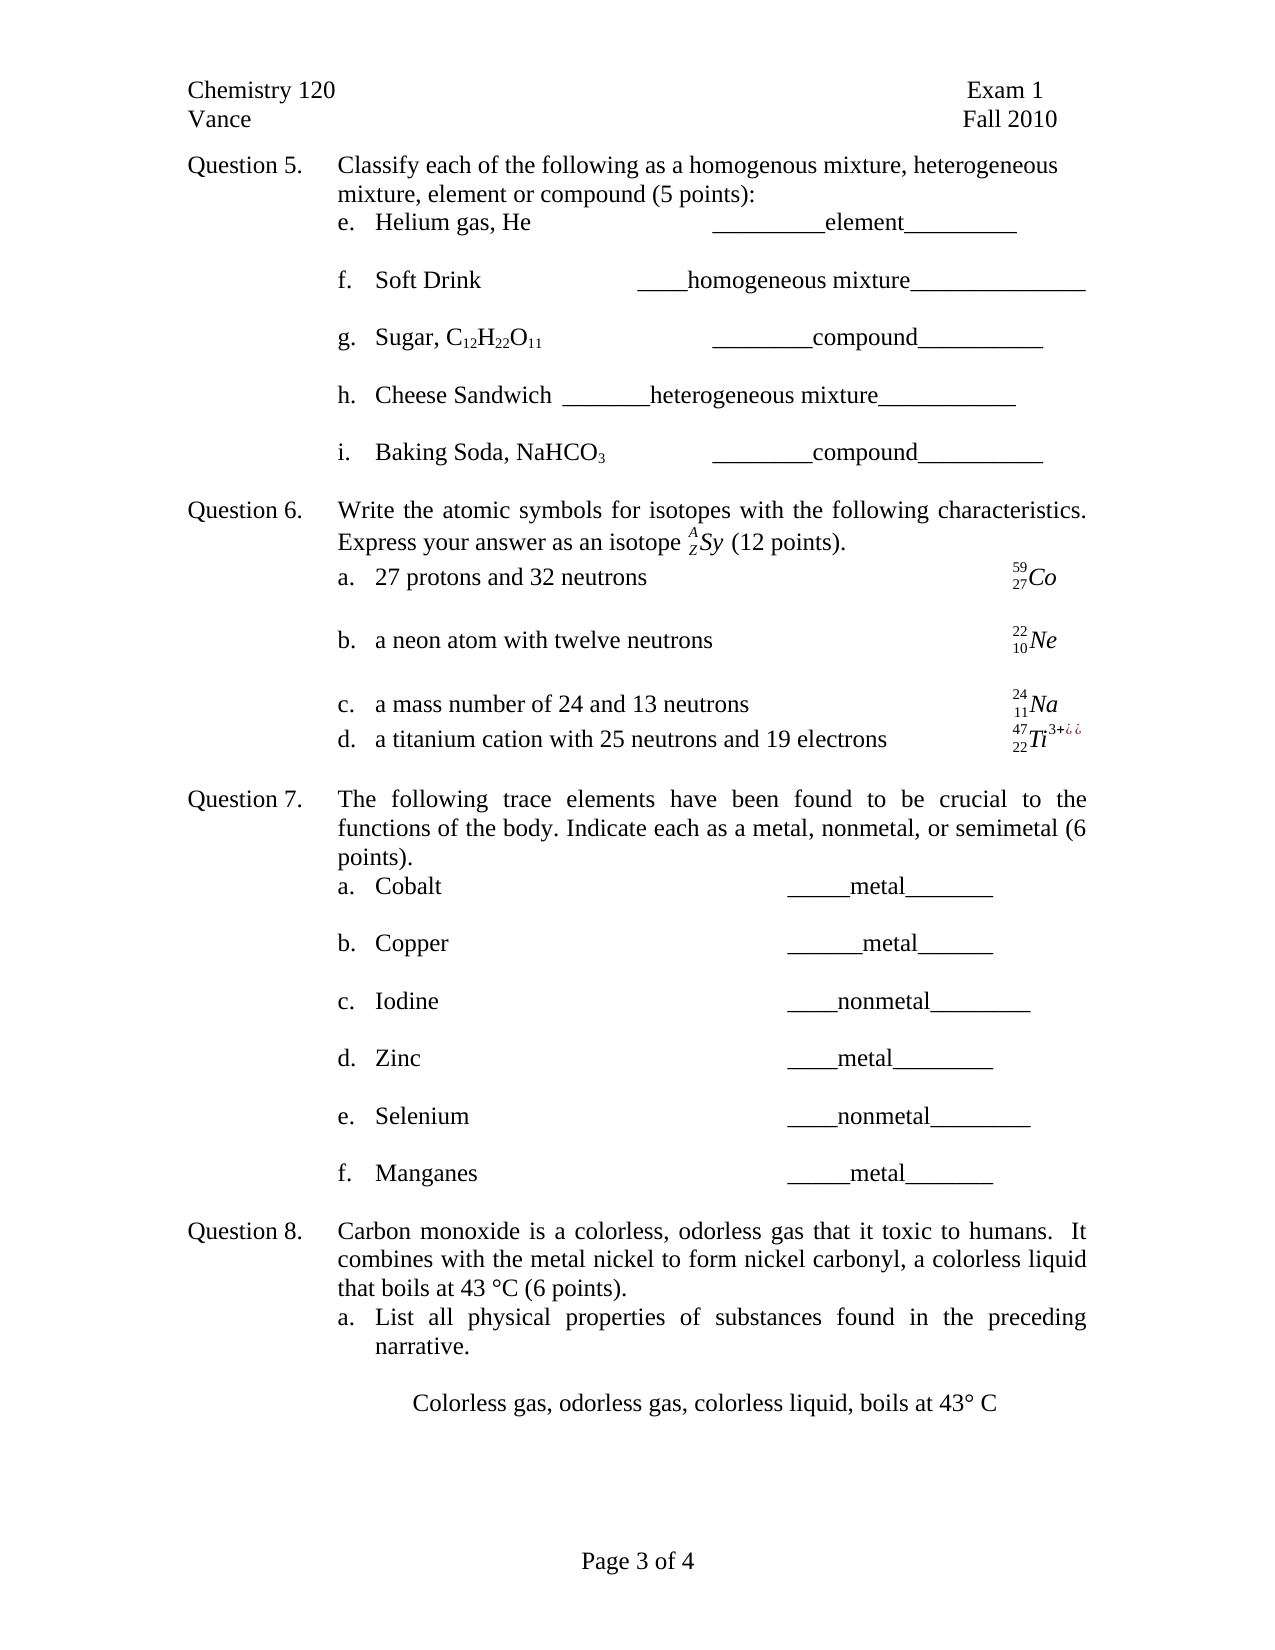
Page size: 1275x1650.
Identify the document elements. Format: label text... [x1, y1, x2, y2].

list 27 protons and 32 neutrons [337, 559, 1087, 622]
title Question 5. Classify each of the following as a homogenous mixture, heterogeneous mixture, element or compound (5 points): [187, 150, 1087, 207]
list a neon atom with twelve neutrons [337, 622, 1087, 686]
text Question 6. Write the atomic symbols for isotopes with the following characteristics. Express your answer as an isotope (12 points). [187, 495, 1087, 559]
list a titanium cation with 25 neutrons and 19 electrons [337, 721, 1087, 756]
list Selenium ____nonmetal________ [337, 1101, 1087, 1129]
title Soft Drink ____homogeneous mixture______________ [337, 265, 1087, 294]
list Cobalt _____metal_______ [337, 871, 1087, 899]
list a mass number of 24 and 13 neutrons [337, 686, 1087, 721]
text Question 8. Carbon monoxide is a colorless, odorless gas that it toxic to humans. It combines with the metal nickel to form nickel carbonyl, a colorless liquid that boils at 43 °C (6 points). [187, 1216, 1087, 1302]
list Manganes _____metal_______ [337, 1158, 1087, 1187]
list Iodine ____nonmetal________ [337, 986, 1087, 1014]
title Cheese Sandwich _______heterogeneous mixture___________ [337, 380, 1087, 409]
title Baking Soda, NaHCO3 ________compound__________ [337, 437, 1087, 466]
list List all physical properties of substances found in the preceding narrative. [337, 1302, 1087, 1359]
title Sugar, C12H22O11 ________compound__________ [337, 322, 1087, 351]
text Colorless gas, odorless gas, colorless liquid, boils at 43° C [187, 1388, 1087, 1417]
title Helium gas, He _________element_________ [337, 207, 1087, 236]
text Question 7. The following trace elements have been found to be crucial to the functions of the body. Indicate each as a metal, nonmetal, or semimetal (6 points). [187, 784, 1087, 871]
list Copper ______metal______ [337, 928, 1087, 957]
list Zinc ____metal________ [337, 1043, 1087, 1072]
